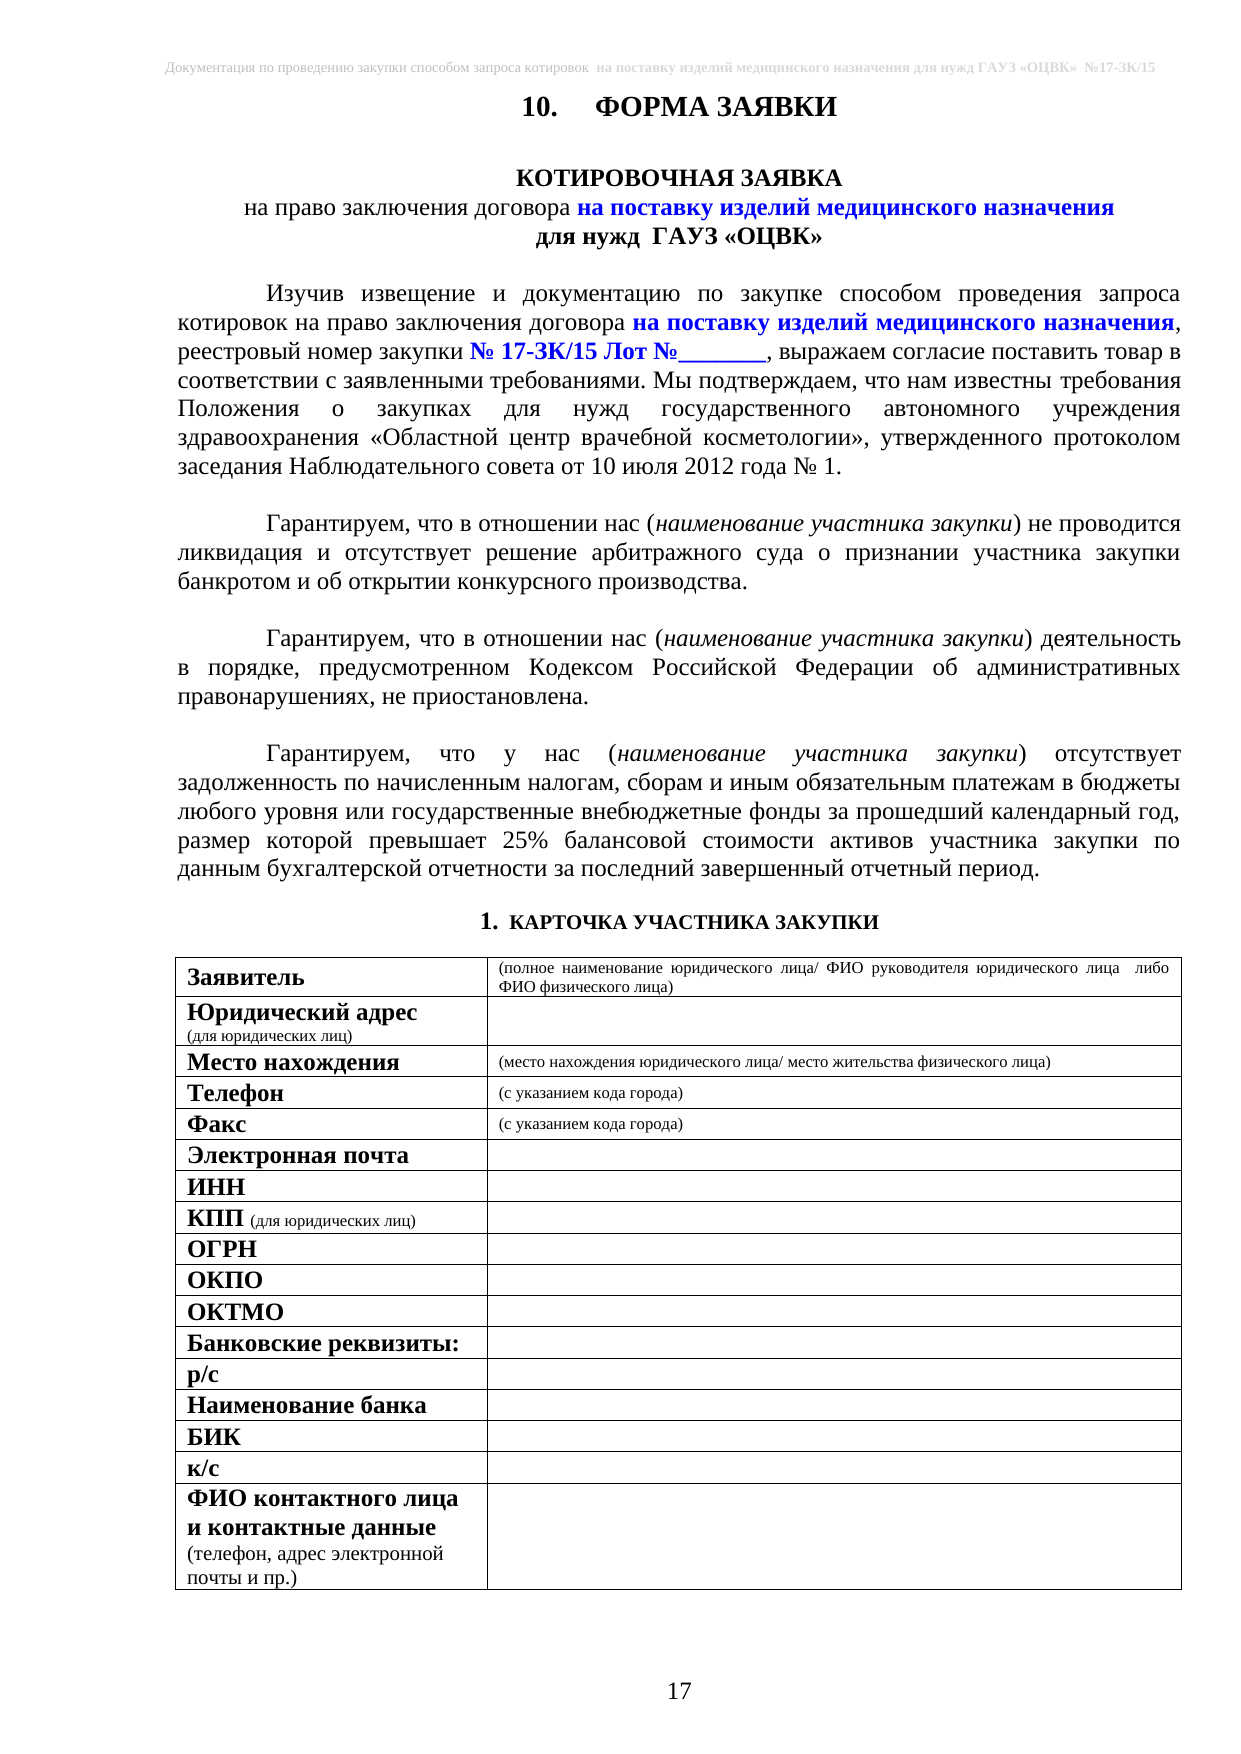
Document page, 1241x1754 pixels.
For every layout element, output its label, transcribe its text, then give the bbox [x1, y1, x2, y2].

table_cell [488, 1359, 1181, 1389]
table_cell КПП (для юридических лиц) [176, 1202, 487, 1232]
table_cell Наименование банка [176, 1390, 487, 1420]
table_cell [488, 1202, 1181, 1232]
table_cell (с указанием кода города) [488, 1109, 1181, 1139]
text Гарантируем, что в отношении нас (наименование участника закупки) не проводится ликвидация и отсутствует решение арбитражного суда о признании участника закупки банкротом и об открытии конкурсного производства. [177, 508, 1181, 595]
table_cell [488, 1484, 1181, 1589]
text Гарантируем, что у нас (наименование участника закупки) отсутствует задолженность по начисленным налогам, сборам и иным обязательным платежам в бюджеты любого уровня или государственные внебюджетные фонды за прошедший календарный год, размер которой превышает 25% балансовой стоимости активов участника закупки по данным бухгалтерской отчетности за последний завершенный отчетный период. [177, 738, 1181, 882]
table_cell ФИО контактного лица и контактные данные (телефон, адрес электронной почты и пр.) [176, 1484, 487, 1589]
subtitle ФОРМА ЗАЯВКИ [177, 89, 1181, 122]
list КАРТОЧКА УЧАСТНИКА ЗАКУПКИ [177, 906, 1181, 935]
table_cell [488, 1265, 1181, 1295]
table_cell БИК [176, 1421, 487, 1451]
table_cell р/с [176, 1359, 487, 1389]
table_cell [488, 1327, 1181, 1357]
table_cell [488, 1421, 1181, 1451]
table_cell ИНН [176, 1171, 487, 1201]
table_cell ОКТМО [176, 1296, 487, 1326]
table_cell ОГРН [176, 1234, 487, 1264]
table_cell [488, 1390, 1181, 1420]
table_cell Юридический адрес (для юридических лиц) [176, 997, 487, 1045]
table_cell Банковские реквизиты: [176, 1327, 487, 1357]
table_header (полное наименование юридического лица/ ФИО руководителя юридического лица либо ФИО физического лица) [488, 958, 1181, 996]
table_cell Факс [176, 1109, 487, 1139]
table_header Заявитель [176, 958, 487, 996]
table_cell (с указанием кода города) [488, 1077, 1181, 1107]
table_cell [488, 1140, 1181, 1170]
table_cell Электронная почта [176, 1140, 487, 1170]
table_cell Место нахождения [176, 1046, 487, 1076]
table_cell к/с [176, 1452, 487, 1482]
table_cell [488, 1234, 1181, 1264]
table_cell [488, 1171, 1181, 1201]
text КОТИРОВОЧНАЯ ЗАЯВКА [177, 163, 1181, 192]
table_cell (место нахождения юридического лица/ место жительства физического лица) [488, 1046, 1181, 1076]
text на право заключения договора на поставку изделий медицинского назначения [177, 192, 1181, 221]
table_cell ОКПО [176, 1265, 487, 1295]
text Изучив извещение и документацию по закупке способом проведения запроса котировок на право заключения договора на поставку изделий медицинского назначения, реестровый номер закупки № 17-ЗК/15 Лот №_______, выражаем согласие поставить товар в соответствии с заявленными требованиями. Мы подтверждаем, что нам известны требования Положения о закупках для нужд государственного автономного учреждения здравоохранения «Областной центр врачебной косметологии», утвержденного протоколом заседания Наблюдательного совета от 10 июля 2012 года № 1. [177, 278, 1181, 480]
text Гарантируем, что в отношении нас (наименование участника закупки) деятельность в порядке, предусмотренном Кодексом Российской Федерации об административных правонарушениях, не приостановлена. [177, 623, 1181, 710]
table_cell [488, 1296, 1181, 1326]
table_cell Телефон [176, 1077, 487, 1107]
text для нужд ГАУЗ «ОЦВК» [177, 221, 1181, 250]
table_cell [488, 1452, 1181, 1482]
table_cell [488, 997, 1181, 1045]
